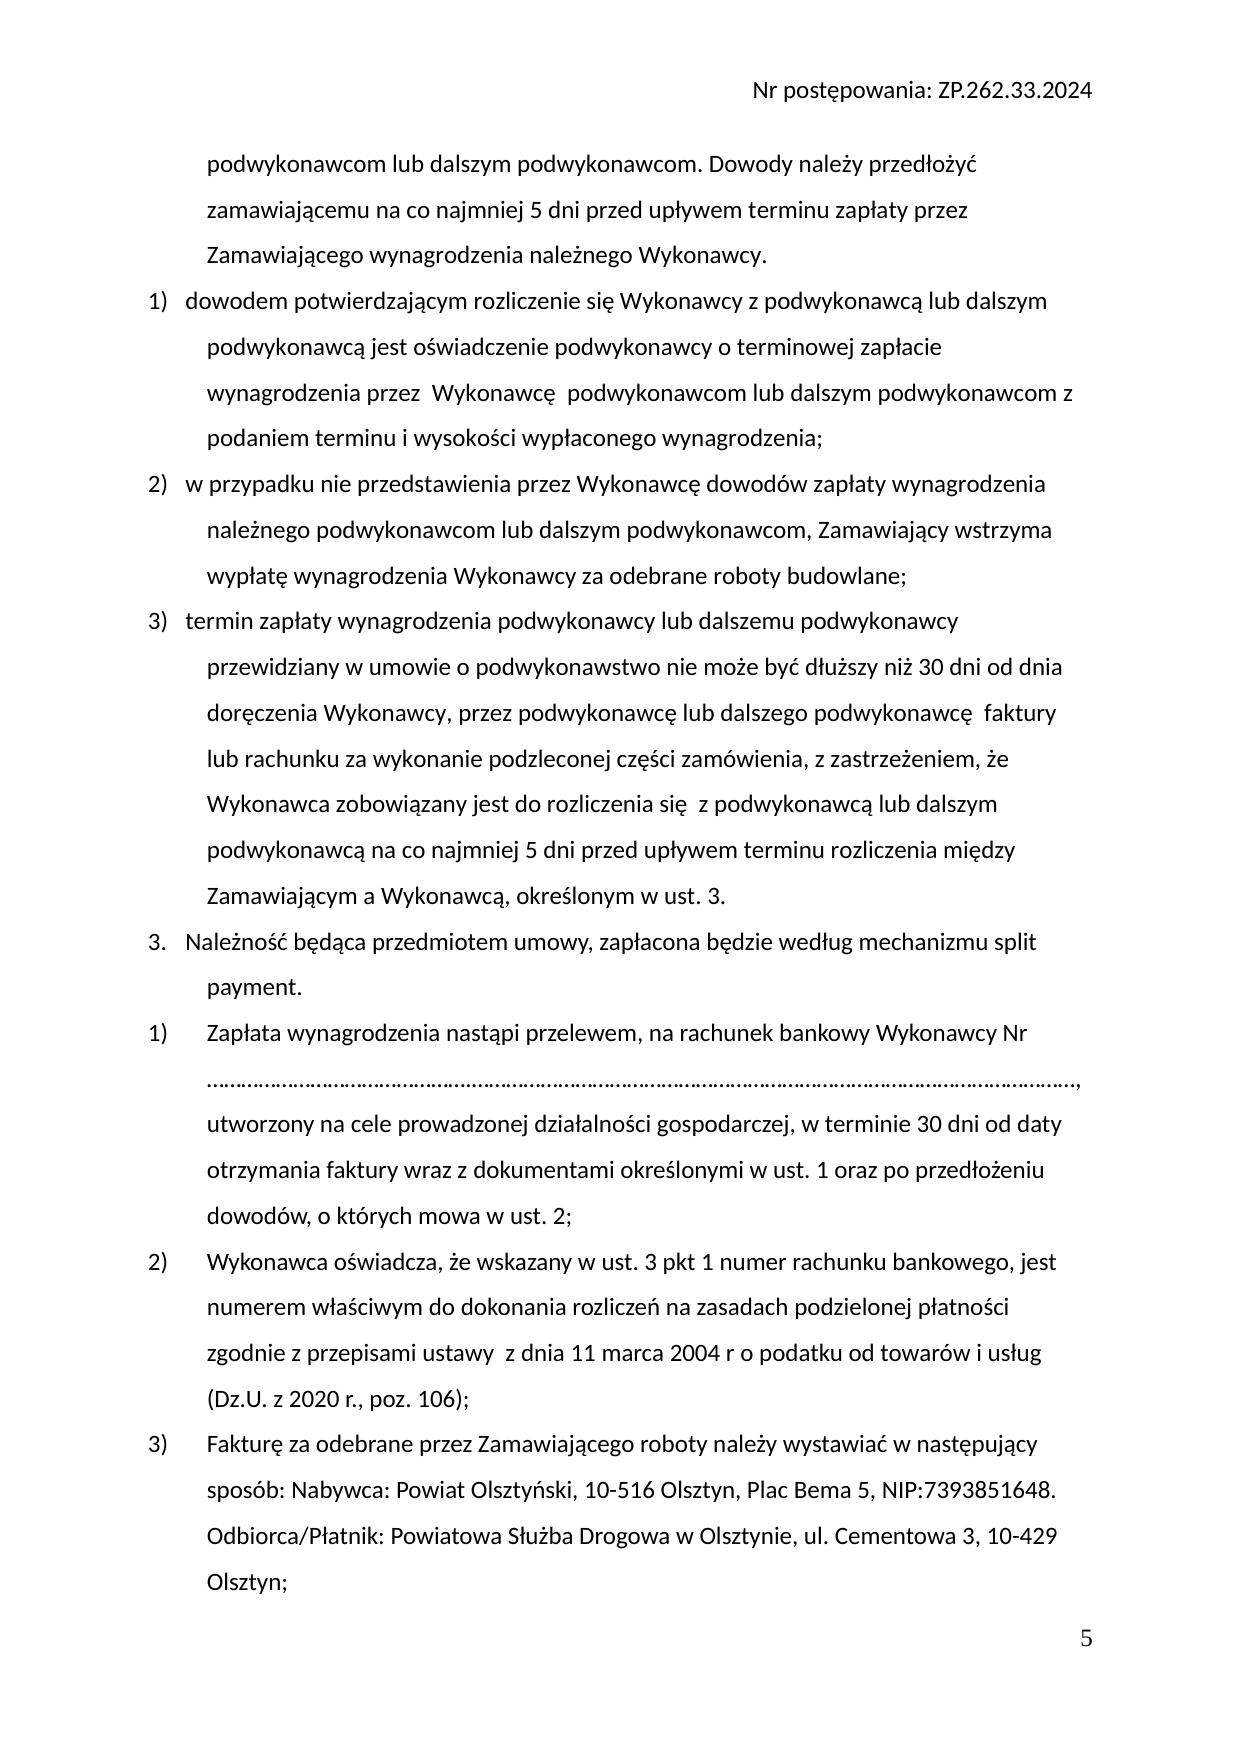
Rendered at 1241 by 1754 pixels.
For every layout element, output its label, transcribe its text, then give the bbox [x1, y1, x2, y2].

list w przypadku nie przedstawienia przez Wykonawcę dowodów zapłaty wynagrodzenia należnego podwykonawcom lub dalszym podwykonawcom, Zamawiający wstrzyma wypłatę wynagrodzenia Wykonawcy za odebrane roboty budowlane; [148, 468, 1093, 590]
list Wykonawca oświadcza, że wskazany w ust. 3 pkt 1 numer rachunku bankowego, jest numerem właściwym do dokonania rozliczeń na zasadach podzielonej płatności zgodnie z przepisami ustawy z dnia 11 marca 2004 r o podatku od towarów i usług (Dz.U. z 2020 r., poz. 106); [148, 1246, 1093, 1413]
list termin zapłaty wynagrodzenia podwykonawcy lub dalszemu podwykonawcy przewidziany w umowie o podwykonawstwo nie może być dłuższy niż 30 dni od dnia doręczenia Wykonawcy, przez podwykonawcę lub dalszego podwykonawcę faktury lub rachunku za wykonanie podzleconej części zamówienia, z zastrzeżeniem, że Wykonawca zobowiązany jest do rozliczenia się z podwykonawcą lub dalszym podwykonawcą na co najmniej 5 dni przed upływem terminu rozliczenia między Zamawiającym a Wykonawcą, określonym w ust. 3. [148, 606, 1093, 910]
list Należność będąca przedmiotem umowy, zapłacona będzie według mechanizmu split payment. [148, 926, 1093, 1002]
list dowodem potwierdzającym rozliczenie się Wykonawcy z podwykonawcą lub dalszym podwykonawcą jest oświadczenie podwykonawcy o terminowej zapłacie wynagrodzenia przez Wykonawcę podwykonawcom lub dalszym podwykonawcom z podaniem terminu i wysokości wypłaconego wynagrodzenia; [148, 285, 1093, 453]
list Fakturę za odebrane przez Zamawiającego roboty należy wystawiać w następujący sposób: Nabywca: Powiat Olsztyński, 10-516 Olsztyn, Plac Bema 5, NIP:7393851648. Odbiorca/Płatnik: Powiatowa Służba Drogowa w Olsztynie, ul. Cementowa 3, 10-429 Olsztyn; [148, 1429, 1093, 1596]
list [148, 148, 1093, 270]
list Zapłata wynagrodzenia nastąpi przelewem, na rachunek bankowy Wykonawcy Nr ……………………………………….……………………………………………………………………………………………, utworzony na cele prowadzonej działalności gospodarczej, w terminie 30 dni od daty otrzymania faktury wraz z dokumentami określonymi w ust. 1 oraz po przedłożeniu dowodów, o których mowa w ust. 2; [148, 1017, 1093, 1231]
